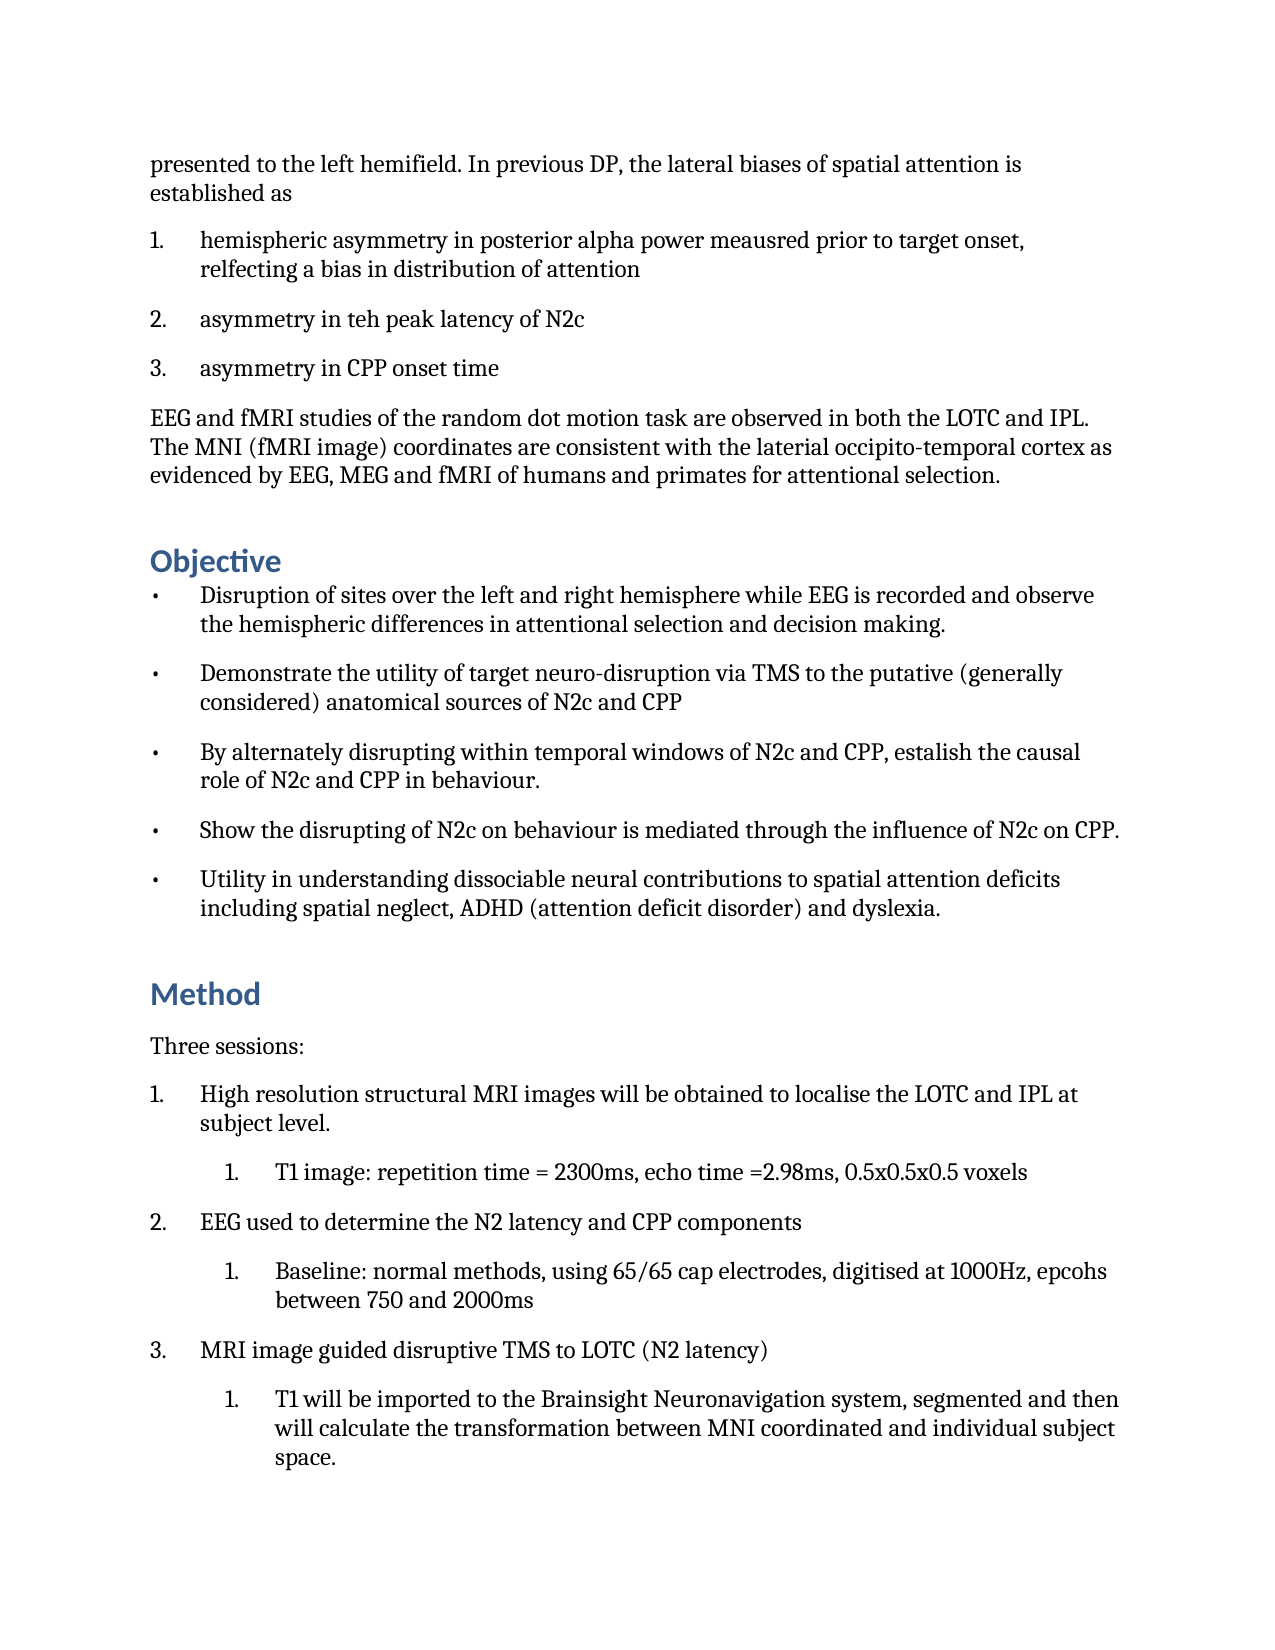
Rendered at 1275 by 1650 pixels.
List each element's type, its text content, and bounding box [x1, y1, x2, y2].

list asymmetry in teh peak latency of N2c [150, 304, 1125, 333]
list MRI image guided disruptive TMS to LOTC (N2 latency) [150, 1336, 1125, 1364]
list By alternately disrupting within temporal windows of N2c and CPP, estalish the causal role of N2c and CPP in behaviour. [150, 737, 1125, 795]
list T1 image: repetition time = 2300ms, echo time =2.98ms, 0.5x0.5x0.5 voxels [225, 1158, 1125, 1187]
list Disruption of sites over the left and right hemisphere while EEG is recorded and observe the hemispheric differences in attentional selection and decision making. [150, 581, 1125, 638]
list asymmetry in CPP onset time [150, 354, 1125, 383]
list hemispheric asymmetry in posterior alpha power meausred prior to target onset, relfecting a bias in distribution of attention [150, 226, 1125, 284]
list T1 will be imported to the Brainsight Neuronavigation system, segmented and then will calculate the transformation between MNI coordinated and individual subject space. [225, 1385, 1125, 1471]
list EEG used to determine the N2 latency and CPP components [150, 1208, 1125, 1236]
text EEG and fMRI studies of the random dot motion task are observed in both the LOTC and IPL. The MNI (fMRI image) coordinates are consistent with the laterial occipito-temporal cortex as evidenced by EEG, MEG and fMRI of humans and primates for attentional selection. [150, 404, 1125, 490]
list Baseline: normal methods, using 65/65 cap electrodes, digitised at 1000Hz, epcohs between 750 and 2000ms [225, 1257, 1125, 1315]
text Three sessions: [150, 1032, 1125, 1061]
subtitle Objective [150, 540, 1125, 581]
list Demonstrate the utility of target neuro-disruption via TMS to the putative (generally considered) anatomical sources of N2c and CPP [150, 659, 1125, 717]
subtitle Method [150, 973, 1125, 1013]
list High resolution structural MRI images will be obtained to localise the LOTC and IPL at subject level. [150, 1080, 1125, 1137]
list Utility in understanding dissociable neural contributions to spatial attention deficits including spatial neglect, ADHD (attention deficit disorder) and dyslexia. [150, 865, 1125, 923]
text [150, 150, 1125, 207]
list Show the disrupting of N2c on behaviour is mediated through the influence of N2c on CPP. [150, 816, 1125, 844]
